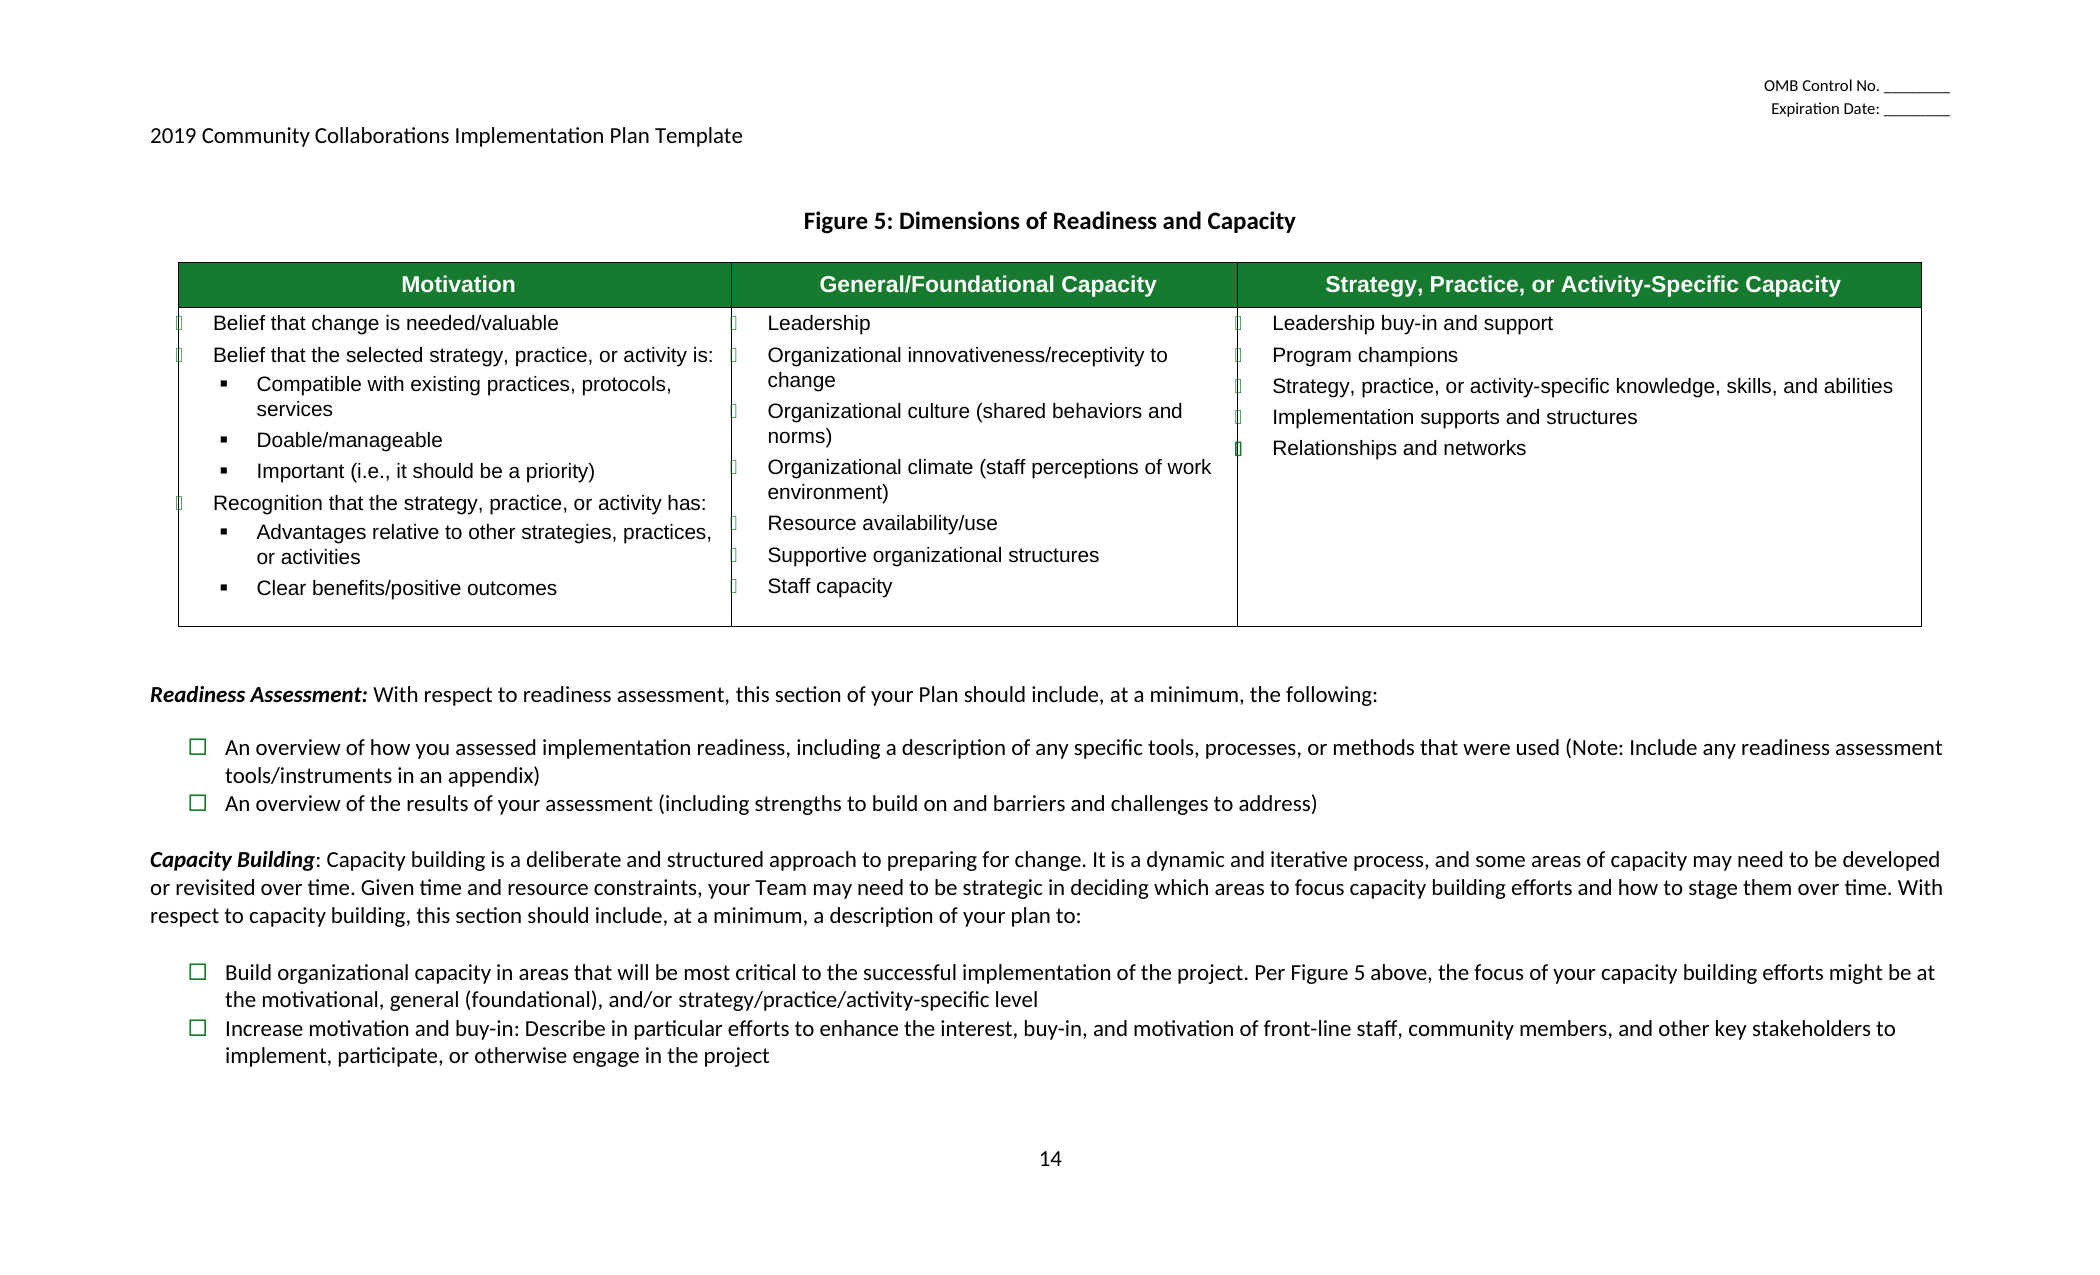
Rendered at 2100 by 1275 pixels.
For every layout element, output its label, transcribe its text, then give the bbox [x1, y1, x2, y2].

text Figure 5: Dimensions of Readiness and Capacity [150, 206, 1950, 236]
table_cell Leadership buy-in and support Program champions Strategy, practice, or activity-specific knowledge, skills, and abilities Implementation supports and structures Relationships and networks [1238, 308, 1921, 626]
text Readiness Assessment: With respect to readiness assessment, this section of your Plan should include, at a minimum, the following: [150, 680, 1950, 708]
list An overview of how you assessed implementation readiness, including a description of any specific tools, processes, or methods that were used (Note: Include any readiness assessment tools/instruments in an appendix) [187, 733, 1950, 789]
table_header General/Foundational Capacity [732, 263, 1237, 307]
text Capacity Building: Capacity building is a deliberate and structured approach to preparing for change. It is a dynamic and iterative process, and some areas of capacity may need to be developed or revisited over time. Given time and resource constraints, your Team may need to be strategic in deciding which areas to focus capacity building efforts and how to stage them over time. With respect to capacity building, this section should include, at a minimum, a description of your plan to: [150, 846, 1950, 929]
table_cell Belief that change is needed/valuable Belief that the selected strategy, practice, or activity is: Compatible with existing practices, protocols, services Doable/manageable Important (i.e., it should be a priority) Recognition that the strategy, practice, or activity has: Advantages relative to other strategies, practices, or activities Clear benefits/positive outcomes [179, 308, 731, 626]
list Increase motivation and buy-in: Describe in particular efforts to enhance the interest, buy-in, and motivation of front-line staff, community members, and other key stakeholders to implement, participate, or otherwise engage in the project [187, 1014, 1950, 1070]
list An overview of the results of your assessment (including strengths to build on and barriers and challenges to address) [187, 789, 1950, 817]
table_header Motivation [179, 263, 731, 307]
list Build organizational capacity in areas that will be most critical to the successful implementation of the project. Per Figure 5 above, the focus of your capacity building efforts might be at the motivational, general (foundational), and/or strategy/practice/activity-specific level [187, 958, 1950, 1014]
table_cell Leadership Organizational innovativeness/receptivity to change Organizational culture (shared behaviors and norms) Organizational climate (staff perceptions of work environment) Resource availability/use Supportive organizational structures Staff capacity [732, 308, 1237, 626]
table_header Strategy, Practice, or Activity-Specific Capacity [1238, 263, 1921, 307]
